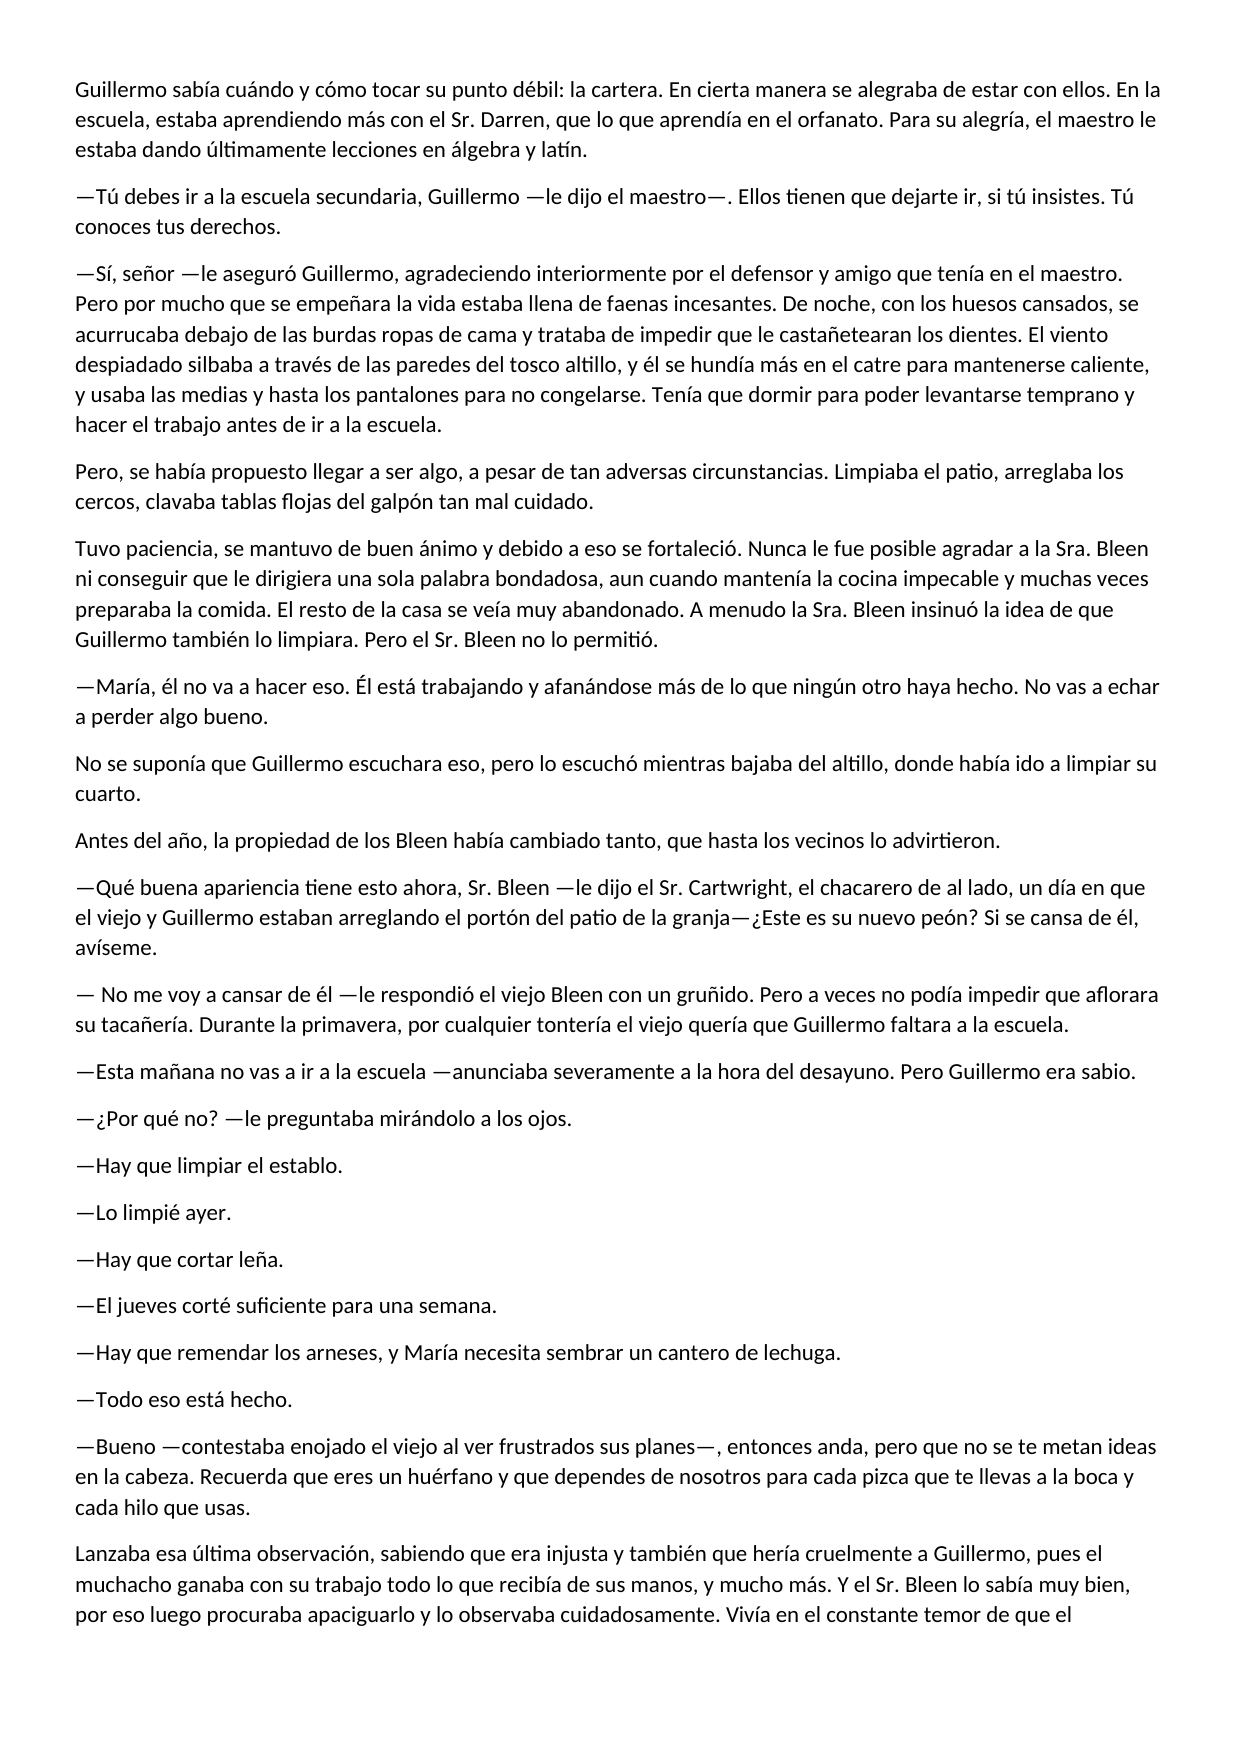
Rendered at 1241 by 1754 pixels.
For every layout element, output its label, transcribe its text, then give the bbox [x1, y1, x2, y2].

text —Todo eso está hecho. [75, 1385, 1165, 1413]
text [75, 1539, 1165, 1628]
text —Hay que remendar los arneses, y María necesita sembrar un cantero de lechuga. [75, 1338, 1165, 1367]
text —Hay que limpiar el establo. [75, 1151, 1165, 1179]
text —El jueves corté suficiente para una semana. [75, 1292, 1165, 1320]
text Pero, se había propuesto llegar a ser algo, a pesar de tan adversas circunstancias. Limpiaba el patio, arreglaba los cercos, clavaba tablas flojas del galpón tan mal cuidado. [75, 457, 1165, 516]
text —Tú debes ir a la escuela secundaria, Guillermo —le dijo el maestro—. Ellos tienen que dejarte ir, si tú insistes. Tú conoces tus derechos. [75, 182, 1165, 241]
text —Bueno —contestaba enojado el viejo al ver frustrados sus planes—, entonces anda, pero que no se te metan ideas en la cabeza. Recuerda que eres un huérfano y que dependes de nosotros para cada pizca que te llevas a la boca y cada hilo que usas. [75, 1432, 1165, 1521]
text —María, él no va a hacer eso. Él está trabajando y afanándose más de lo que ningún otro haya hecho. No vas a echar a perder algo bueno. [75, 672, 1165, 730]
text — No me voy a cansar de él —le respondió el viejo Bleen con un gruñido. Pero a veces no podía impedir que aflorara su tacañería. Durante la primavera, por cualquier tontería el viejo quería que Guillermo faltara a la escuela. [75, 980, 1165, 1038]
text Antes del año, la propiedad de los Bleen había cambiado tanto, que hasta los vecinos lo advirtieron. [75, 826, 1165, 854]
text —Esta mañana no vas a ir a la escuela —anunciaba severamente a la hora del desayuno. Pero Guillermo era sabio. [75, 1057, 1165, 1085]
text —Qué buena apariencia tiene esto ahora, Sr. Bleen —le dijo el Sr. Cartwright, el chacarero de al lado, un día en que el viejo y Guillermo estaban arreglando el portón del patio de la granja—¿Este es su nuevo peón? Si se cansa de él, avíseme. [75, 873, 1165, 961]
text —Lo limpié ayer. [75, 1198, 1165, 1226]
text Guillermo sabía cuándo y cómo tocar su punto débil: la cartera. En cierta manera se alegraba de estar con ellos. En la escuela, estaba aprendiendo más con el Sr. Darren, que lo que aprendía en el orfanato. Para su alegría, el maestro le estaba dando últimamente lecciones en álgebra y latín. [75, 75, 1165, 163]
text —¿Por qué no? —le preguntaba mirándolo a los ojos. [75, 1104, 1165, 1132]
text Tuvo paciencia, se mantuvo de buen ánimo y debido a eso se fortaleció. Nunca le fue posible agradar a la Sra. Bleen ni conseguir que le dirigiera una sola palabra bondadosa, aun cuando mantenía la cocina impecable y muchas veces preparaba la comida. El resto de la casa se veía muy abandonado. A menudo la Sra. Bleen insinuó la idea de que Guillermo también lo limpiara. Pero el Sr. Bleen no lo permitió. [75, 534, 1165, 653]
text —Sí, señor —le aseguró Guillermo, agradeciendo interiormente por el defensor y amigo que tenía en el maestro. Pero por mucho que se empeñara la vida estaba llena de faenas incesantes. De noche, con los huesos cansados, se acurrucaba debajo de las burdas ropas de cama y trataba de impedir que le castañetearan los dientes. El viento despiadado silbaba a través de las paredes del tosco altillo, y él se hundía más en el catre para mantenerse caliente, y usaba las medias y hasta los pantalones para no congelarse. Tenía que dormir para poder levantarse temprano y hacer el trabajo antes de ir a la escuela. [75, 259, 1165, 438]
text —Hay que cortar leña. [75, 1245, 1165, 1273]
text No se suponía que Guillermo escuchara eso, pero lo escuchó mientras bajaba del altillo, donde había ido a limpiar su cuarto. [75, 749, 1165, 807]
